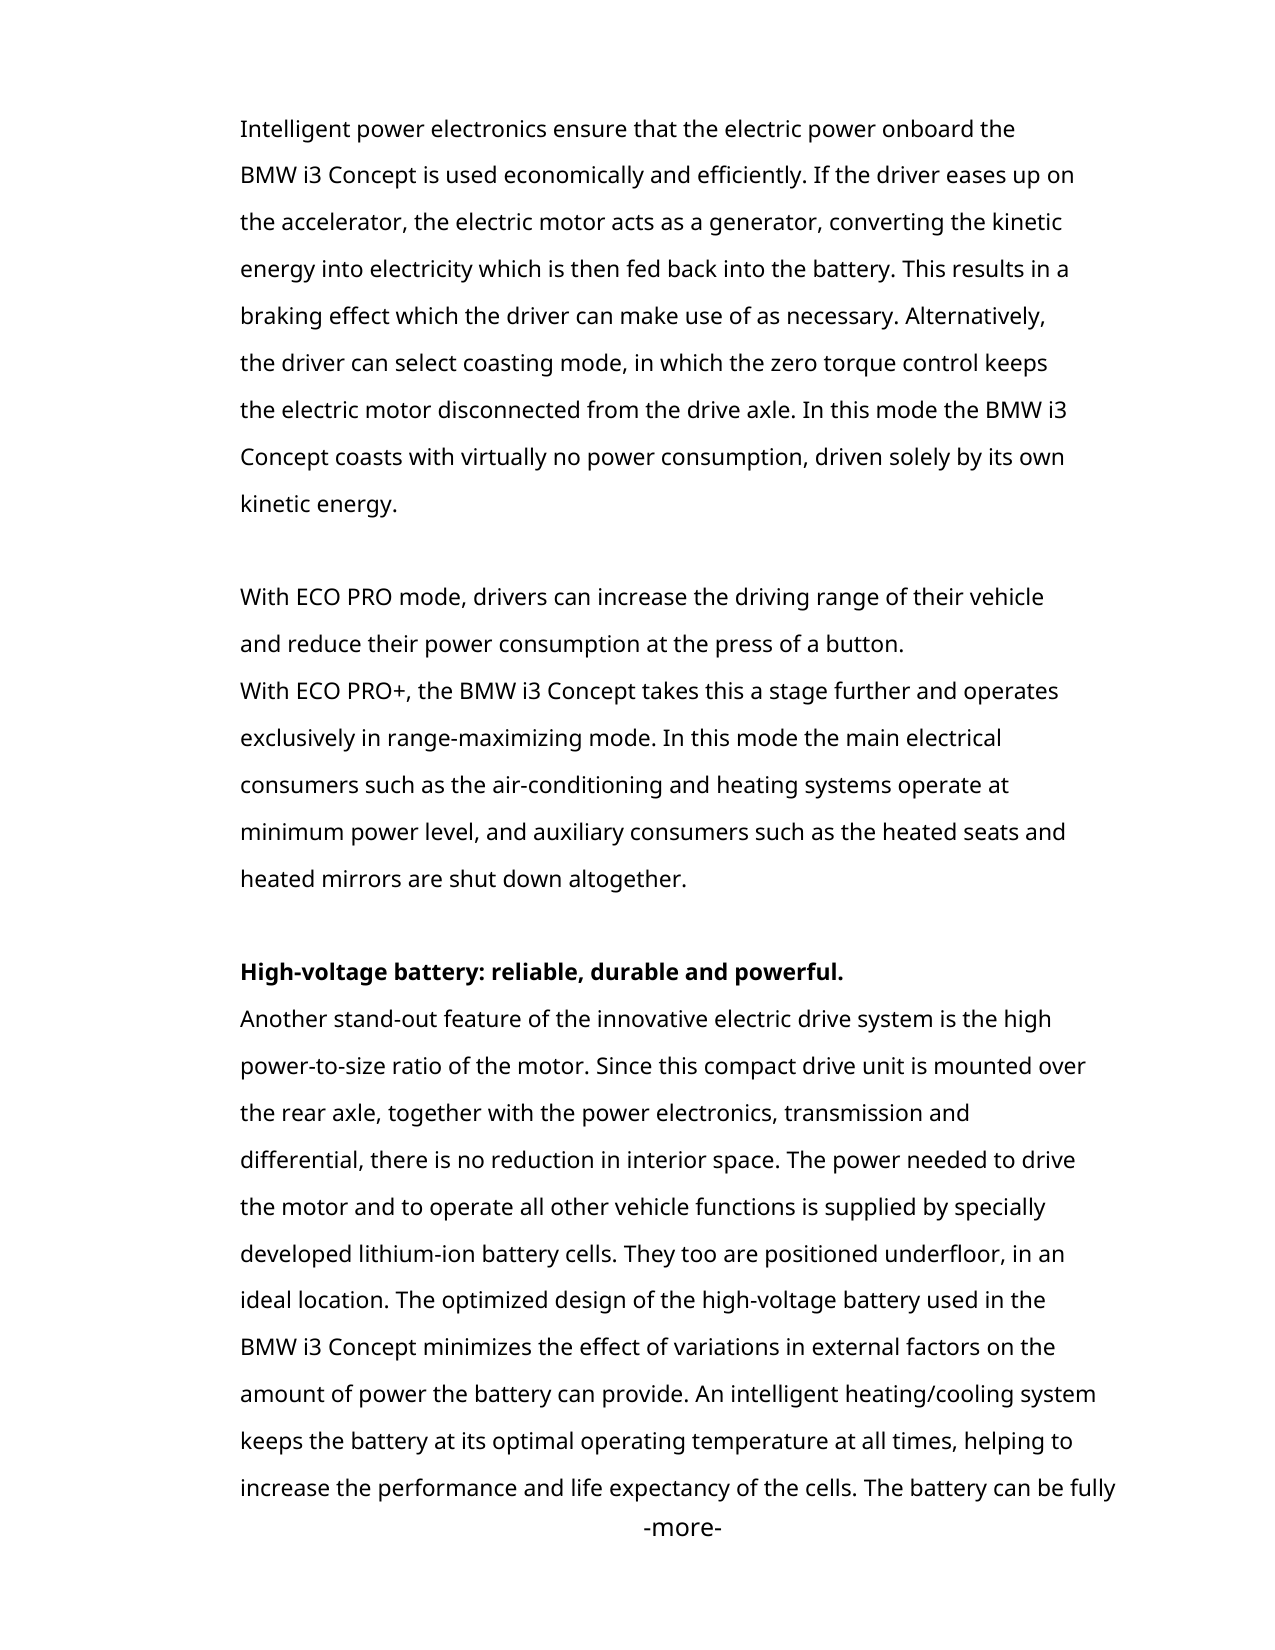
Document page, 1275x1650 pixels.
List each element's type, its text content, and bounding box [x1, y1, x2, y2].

text exclusively in range-maximizing mode. In this mode the main electrical [240, 722, 1125, 753]
text consumers such as the air-conditioning and heating systems operate at [240, 769, 1125, 800]
text the electric motor disconnected from the drive axle. In this mode the BMW i3 [240, 394, 1125, 425]
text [240, 1425, 1125, 1503]
text amount of power the battery can provide. An intelligent heating/cooling system [240, 1378, 1125, 1409]
text BMW i3 Concept is used economically and efficiently. If the driver eases up on [240, 159, 1125, 191]
text and reduce their power consumption at the press of a button. [240, 628, 1125, 659]
text the rear axle, together with the power electronics, transmission and [240, 1097, 1125, 1128]
text energy into electricity which is then fed back into the battery. This results in a [240, 253, 1125, 284]
text the motor and to operate all other vehicle functions is supplied by specially [240, 1191, 1125, 1222]
text Concept coasts with virtually no power consumption, driven solely by its own [240, 441, 1125, 472]
text heated mirrors are shut down altogether. [240, 862, 1125, 894]
text kinetic energy. [240, 487, 1125, 519]
text With ECO PRO+, the BMW i3 Concept takes this a stage further and operates [240, 675, 1125, 706]
text BMW i3 Concept minimizes the effect of variations in external factors on the [240, 1331, 1125, 1362]
text developed lithium-ion battery cells. They too are positioned underfloor, in an [240, 1237, 1125, 1269]
text High-voltage battery: reliable, durable and powerful. [240, 956, 1125, 987]
text With ECO PRO mode, drivers can increase the driving range of their vehicle [240, 581, 1125, 612]
text the driver can select coasting mode, in which the zero torque control keeps [240, 347, 1125, 378]
text Another stand-out feature of the innovative electric drive system is the high [240, 1003, 1125, 1034]
text minimum power level, and auxiliary consumers such as the heated seats and [240, 816, 1125, 847]
text braking effect which the driver can make use of as necessary. Alternatively, [240, 300, 1125, 331]
text power-to-size ratio of the motor. Since this compact drive unit is mounted over [240, 1050, 1125, 1081]
text Intelligent power electronics ensure that the electric power onboard the [240, 112, 1125, 144]
text the accelerator, the electric motor acts as a generator, converting the kinetic [240, 206, 1125, 237]
text ideal location. The optimized design of the high-voltage battery used in the [240, 1284, 1125, 1316]
text differential, there is no reduction in interior space. The power needed to drive [240, 1144, 1125, 1175]
